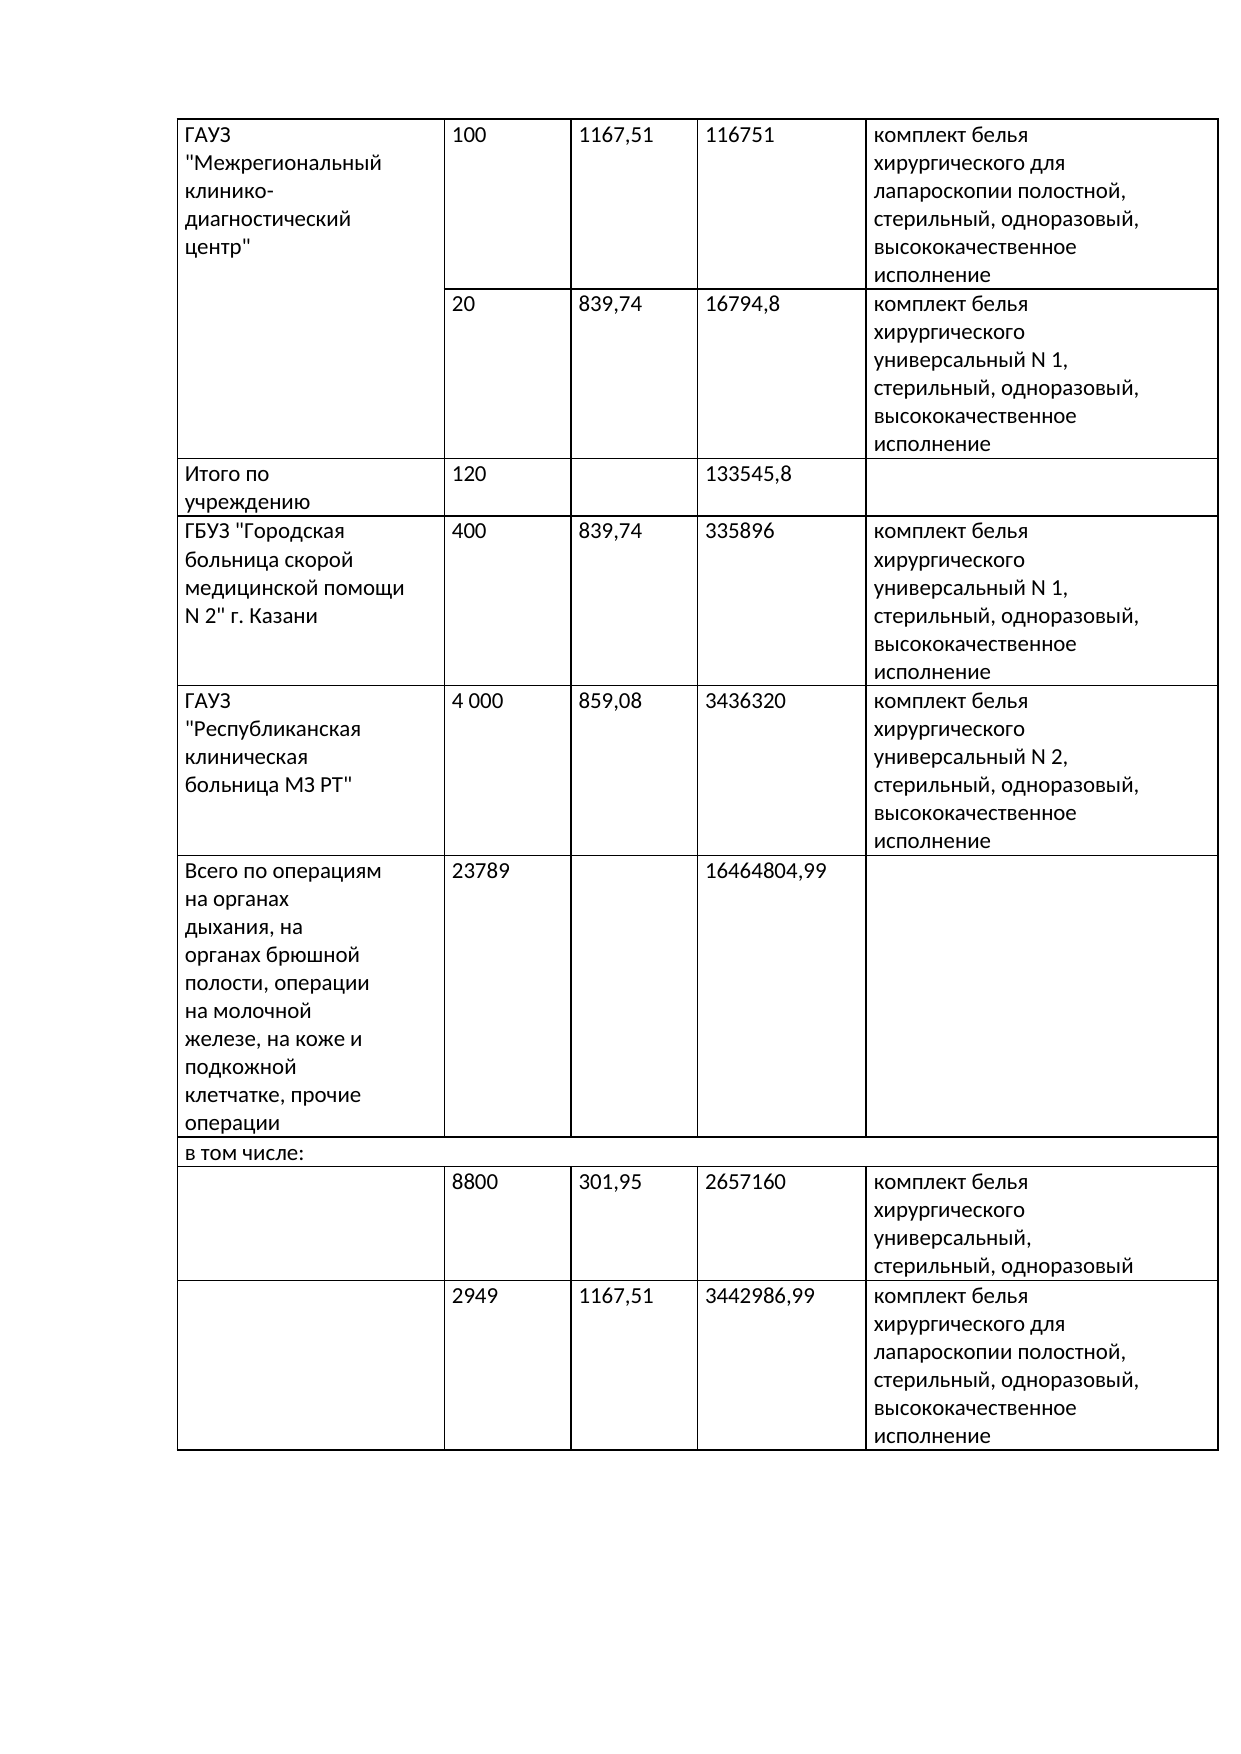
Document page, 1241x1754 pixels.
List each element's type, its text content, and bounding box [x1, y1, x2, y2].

table_cell 335896 [698, 517, 865, 685]
table_cell [572, 459, 697, 515]
table_cell 1167,51 [572, 120, 697, 288]
table_cell 4 000 [445, 686, 570, 854]
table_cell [867, 290, 1217, 457]
table_cell [178, 1167, 444, 1279]
table_cell 3442986,99 [698, 1281, 865, 1449]
table_cell 1167,51 [572, 1281, 697, 1449]
table_cell 839,74 [572, 290, 697, 457]
table_cell ГАУЗ "Республиканская клиническая больница МЗ РТ" [178, 686, 444, 854]
table_cell 23789 [445, 856, 570, 1136]
table_cell ГАУЗ "Межрегиональный клинико- диагностический центр" [178, 120, 444, 457]
table_cell 2949 [445, 1281, 570, 1449]
table_cell в том числе: [178, 1138, 1217, 1166]
table_cell 116751 [698, 120, 865, 288]
table_cell ГБУЗ "Городская больница скорой медицинской помощи N 2" г. Казани [178, 517, 444, 685]
table_cell 100 [445, 120, 570, 288]
table_cell 8800 [445, 1167, 570, 1279]
table_cell комплект белья хирургического универсальный, стерильный, одноразовый [867, 1167, 1217, 1279]
table_cell 859,08 [572, 686, 697, 854]
table_cell 2657160 [698, 1167, 865, 1279]
table_cell Итого по учреждению [178, 459, 444, 515]
table_cell комплект белья хирургического универсальный N 2, стерильный, одноразовый, высококачественное исполнение [867, 686, 1217, 854]
table_cell комплект белья хирургического для лапароскопии полостной, стерильный, одноразовый, высококачественное исполнение [867, 1281, 1217, 1449]
table_cell 16464804,99 [698, 856, 865, 1136]
table_cell 301,95 [572, 1167, 697, 1279]
table_cell комплект белья хирургического универсальный N 1, стерильный, одноразовый, высококачественное исполнение [867, 517, 1217, 685]
table_cell 133545,8 [698, 459, 865, 515]
table_cell 20 [445, 290, 570, 457]
table_cell комплект белья хирургического для лапароскопии полостной, стерильный, одноразовый, высококачественное исполнение [867, 120, 1217, 288]
table_cell 16794,8 [698, 290, 865, 457]
table_cell 839,74 [572, 517, 697, 685]
table_cell Всего по операциям на органах дыхания, на органах брюшной полости, операции на молочной железе, на коже и подкожной клетчатке, прочие операции [178, 856, 444, 1136]
table_cell 400 [445, 517, 570, 685]
table_cell [867, 459, 1217, 515]
table_cell 120 [445, 459, 570, 515]
table_cell 3436320 [698, 686, 865, 854]
table_cell [572, 856, 697, 1136]
table_cell [867, 856, 1217, 1136]
table_cell [178, 1281, 444, 1449]
